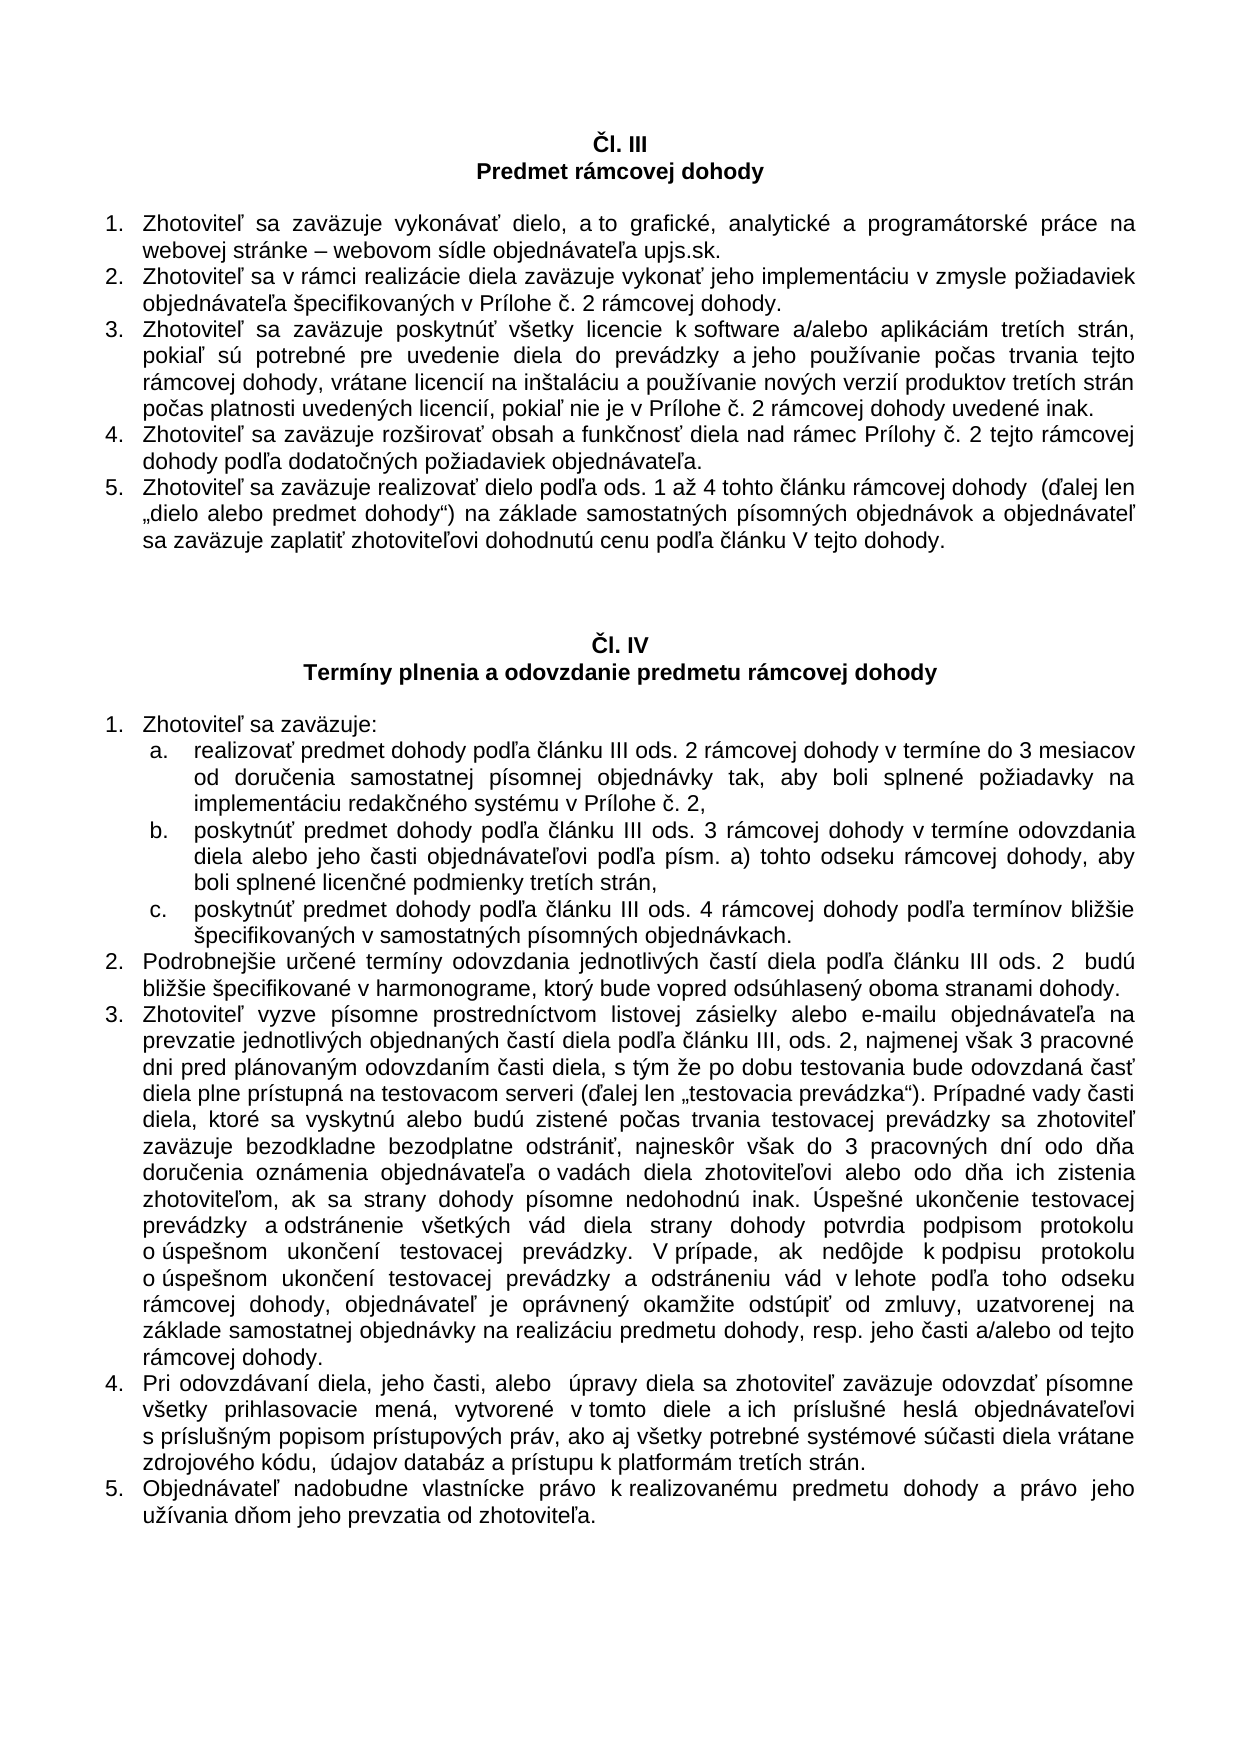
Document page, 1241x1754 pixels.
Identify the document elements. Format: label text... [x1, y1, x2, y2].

list Zhotoviteľ sa zaväzuje vykonávať dielo, a to grafické, analytické a programátorské práce na webovej stránke – webovom sídle objednávateľa upjs.sk. [105, 210, 1135, 263]
list poskytnúť predmet dohody podľa článku III ods. 3 rámcovej dohody v termíne odovzdania diela alebo jeho časti objednávateľovi podľa písm. a) tohto odseku rámcovej dohody, aby boli splnené licenčné podmienky tretích strán, [149, 817, 1135, 896]
list Pri odovzdávaní diela, jeho časti, alebo úpravy diela sa zhotoviteľ zaväzuje odovzdať písomne všetky prihlasovacie mená, vytvorené v tomto diele a ich príslušné heslá objednávateľovi s príslušným popisom prístupových práv, ako aj všetky potrebné systémové súčasti diela vrátane zdrojového kódu, údajov databáz a prístupu k platformám tretích strán. [105, 1370, 1135, 1475]
list Zhotoviteľ sa zaväzuje rozširovať obsah a funkčnosť diela nad rámec Prílohy č. 2 tejto rámcovej dohody podľa dodatočných požiadaviek objednávateľa. [105, 421, 1135, 474]
list poskytnúť predmet dohody podľa článku III ods. 4 rámcovej dohody podľa termínov bližšie špecifikovaných v samostatných písomných objednávkach. [149, 896, 1135, 948]
list realizovať predmet dohody podľa článku III ods. 2 rámcovej dohody v termíne do 3 mesiacov od doručenia samostatnej písomnej objednávky tak, aby boli splnené požiadavky na implementáciu redakčného systému v Prílohe č. 2, [149, 737, 1135, 817]
subtitle Čl. III [105, 131, 1135, 158]
text Čl. IV [105, 632, 1135, 658]
list Podrobnejšie určené termíny odovzdania jednotlivých častí diela podľa článku III ods. 2 budú bližšie špecifikované v harmonograme, ktorý bude vopred odsúhlasený oboma stranami dohody. [105, 948, 1135, 1001]
list Objednávateľ nadobudne vlastnícke právo k realizovanému predmetu dohody a právo jeho užívania dňom jeho prevzatia od zhotoviteľa. [105, 1475, 1135, 1528]
list Zhotoviteľ sa zaväzuje: [105, 711, 1135, 737]
list Zhotoviteľ sa zaväzuje realizovať dielo podľa ods. 1 až 4 tohto článku rámcovej dohody (ďalej len „dielo alebo predmet dohody“) na základe samostatných písomných objednávok a objednávateľ sa zaväzuje zaplatiť zhotoviteľovi dohodnutú cenu podľa článku V tejto dohody. [105, 474, 1135, 553]
list Zhotoviteľ vyzve písomne prostredníctvom listovej zásielky alebo e-mailu objednávateľa na prevzatie jednotlivých objednaných častí diela podľa článku III, ods. 2, najmenej však 3 pracovné dni pred plánovaným odovzdaním časti diela, s tým že po dobu testovania bude odovzdaná časť diela plne prístupná na testovacom serveri (ďalej len „testovacia prevádzka“). Prípadné vady časti diela, ktoré sa vyskytnú alebo budú zistené počas trvania testovacej prevádzky sa zhotoviteľ zaväzuje bezodkladne bezodplatne odstrániť, najneskôr však do 3 pracovných dní odo dňa doručenia oznámenia objednávateľa o vadách diela zhotoviteľovi alebo odo dňa ich zistenia zhotoviteľom, ak sa strany dohody písomne nedohodnú inak. Úspešné ukončenie testovacej prevádzky a odstránenie všetkých vád diela strany dohody potvrdia podpisom protokolu o úspešnom ukončení testovacej prevádzky. V prípade, ak nedôjde k podpisu protokolu o úspešnom ukončení testovacej prevádzky a odstráneniu vád v lehote podľa toho odseku rámcovej dohody, objednávateľ je oprávnený okamžite odstúpiť od zmluvy, uzatvorenej na základe samostatnej objednávky na realizáciu predmetu dohody, resp. jeho časti a/alebo od tejto rámcovej dohody. [105, 1001, 1135, 1370]
subtitle Predmet rámcovej dohody [105, 158, 1135, 184]
list Zhotoviteľ sa v rámci realizácie diela zaväzuje vykonať jeho implementáciu v zmysle požiadaviek objednávateľa špecifikovaných v Prílohe č. 2 rámcovej dohody. [105, 263, 1135, 316]
text Termíny plnenia a odovzdanie predmetu rámcovej dohody [105, 658, 1135, 685]
list Zhotoviteľ sa zaväzuje poskytnúť všetky licencie k software a/alebo aplikáciám tretích strán, pokiaľ sú potrebné pre uvedenie diela do prevádzky a jeho používanie počas trvania tejto rámcovej dohody, vrátane licencií na inštaláciu a používanie nových verzií produktov tretích strán počas platnosti uvedených licencií, pokiaľ nie je v Prílohe č. 2 rámcovej dohody uvedené inak. [105, 316, 1135, 421]
